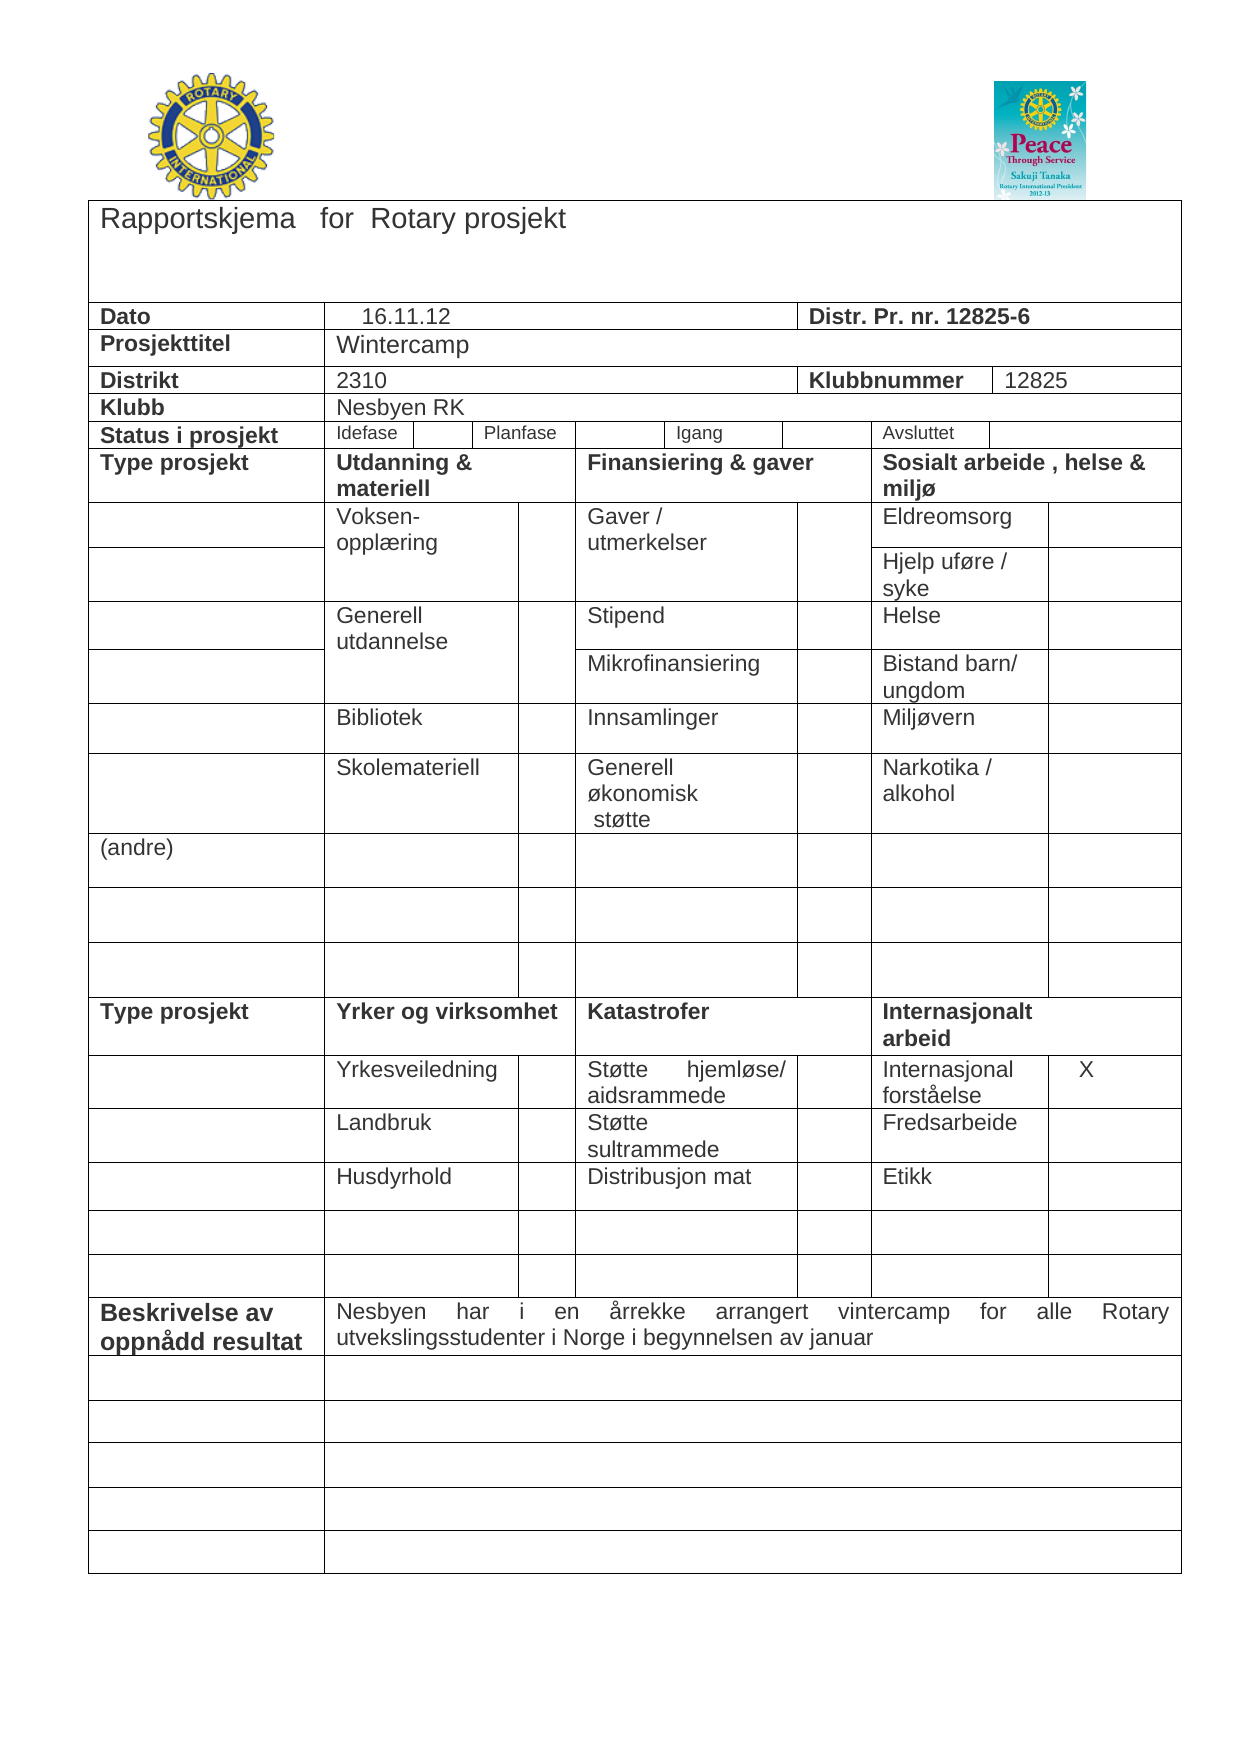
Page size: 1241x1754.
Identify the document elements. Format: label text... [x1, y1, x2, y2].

table_cell [519, 888, 575, 942]
table_cell [1049, 704, 1181, 753]
table_cell [872, 1211, 1048, 1254]
table_cell [519, 1255, 575, 1297]
table_cell Eldreomsorg [872, 503, 1048, 547]
table_cell Mikrofinansiering [576, 650, 797, 703]
table_header Rapportskjema for Rotary prosjekt [89, 201, 1181, 302]
table_cell Husdyrhold [325, 1163, 518, 1210]
table_cell Wintercamp [325, 330, 1181, 366]
table_cell [519, 943, 575, 997]
table_cell (andre) [89, 834, 324, 887]
table_cell [89, 1109, 324, 1162]
table_cell [519, 503, 575, 601]
table_cell Generell utdannelse [325, 602, 518, 703]
table_cell 2310 [325, 367, 797, 393]
table_cell [325, 834, 518, 887]
table_cell Igang [665, 422, 782, 448]
table_cell [1049, 1109, 1181, 1162]
table_cell [519, 704, 575, 753]
table_cell [990, 422, 1181, 448]
table_cell [1049, 1211, 1181, 1254]
table_cell [798, 1109, 871, 1162]
table_cell [89, 503, 324, 547]
table_cell [1049, 503, 1181, 547]
table_cell [89, 1443, 324, 1487]
table_cell Type prosjekt [89, 449, 324, 502]
table_cell [89, 1401, 324, 1442]
table_cell [798, 754, 871, 833]
table_cell [1049, 1163, 1181, 1210]
table_cell [798, 1056, 871, 1108]
table_cell Fredsarbeide [872, 1109, 1048, 1162]
table_cell [872, 1255, 1048, 1297]
table_cell [798, 834, 871, 887]
table_cell [519, 834, 575, 887]
table_cell [1049, 888, 1181, 942]
table_cell [325, 888, 518, 942]
table_cell Stipend [576, 602, 797, 649]
table_cell [89, 1488, 324, 1530]
table_cell [798, 1211, 871, 1254]
table_cell [1049, 754, 1181, 833]
table_cell [576, 834, 797, 887]
table_cell Finansiering & gaver [576, 449, 871, 502]
table_cell [519, 1109, 575, 1162]
table_cell Innsamlinger [576, 704, 797, 753]
table_cell [798, 704, 871, 753]
table_cell Distrikt [89, 367, 324, 393]
table_cell Helse [872, 602, 1048, 649]
table_cell Støtte hjemløse/ aidsrammede [576, 1056, 797, 1108]
table_cell [519, 602, 575, 703]
table_cell Katastrofer [576, 998, 871, 1054]
table_cell Generell økonomisk støtte [576, 754, 797, 833]
table_cell [1049, 1255, 1181, 1297]
table_cell [1049, 548, 1181, 601]
table_cell [798, 503, 871, 601]
table_cell Prosjekttitel [89, 330, 324, 366]
table_cell [89, 1255, 324, 1297]
table_cell Klubbnummer [798, 367, 992, 393]
table_cell Internasjonalt arbeid [872, 998, 1181, 1054]
table_cell [872, 834, 1048, 887]
table_cell Distr. Pr. nr. 12825-6 [798, 303, 1181, 329]
table_cell [576, 888, 797, 942]
table_cell X [1049, 1056, 1181, 1108]
table_cell Idefase [325, 422, 413, 448]
table_cell [325, 1401, 1181, 1442]
table_cell [89, 943, 324, 997]
table_cell Nesbyen RK [325, 394, 1181, 421]
table_cell Gaver / utmerkelser [576, 503, 797, 601]
table_cell [519, 1211, 575, 1254]
picture [147, 73, 275, 200]
table_cell [872, 943, 1048, 997]
table_cell Skolemateriell [325, 754, 518, 833]
table_cell Status i prosjekt [89, 422, 324, 448]
table_cell Sosialt arbeide , helse & miljø [872, 449, 1181, 502]
table_cell [1049, 834, 1181, 887]
table_cell Dato [89, 303, 324, 329]
table_cell [798, 1255, 871, 1297]
table_cell Yrkesveiledning [325, 1056, 518, 1108]
table_cell Distribusjon mat [576, 1163, 797, 1210]
table_cell [89, 650, 324, 703]
table_cell [89, 1056, 324, 1108]
table_cell [89, 754, 324, 833]
table_cell [798, 888, 871, 942]
table_cell Avsluttet [872, 422, 989, 448]
table_cell [325, 1356, 1181, 1400]
table_cell Nesbyen har i en årrekke arrangert vintercamp for alle Rotary utvekslingsstudenter i Norge i begynnelsen av januar [325, 1298, 1181, 1355]
table_cell [519, 1163, 575, 1210]
table_cell [576, 943, 797, 997]
table_cell [89, 1531, 324, 1573]
table_cell [414, 422, 472, 448]
picture [994, 81, 1087, 200]
table_cell [783, 422, 871, 448]
table_cell Type prosjekt [89, 998, 324, 1054]
table_cell [1049, 650, 1181, 703]
table_cell [1049, 602, 1181, 649]
table_cell [89, 888, 324, 942]
table_cell Landbruk [325, 1109, 518, 1162]
table_cell Klubb [89, 394, 324, 421]
table_cell Bibliotek [325, 704, 518, 753]
table_cell [325, 943, 518, 997]
table_cell Yrker og virksomhet [325, 998, 575, 1054]
table_cell Narkotika / alkohol [872, 754, 1048, 833]
table_cell [325, 1443, 1181, 1487]
table_cell Beskrivelse av oppnådd resultat [89, 1298, 324, 1355]
table_cell [89, 1163, 324, 1210]
table_cell [576, 1211, 797, 1254]
table_cell [798, 650, 871, 703]
table_cell Støtte sultrammede [576, 1109, 797, 1162]
table_cell [872, 888, 1048, 942]
table_cell [519, 754, 575, 833]
table_cell [798, 1163, 871, 1210]
table_cell [325, 1211, 518, 1254]
table_cell Planfase [473, 422, 575, 448]
table_cell [798, 602, 871, 649]
table_cell Hjelp uføre / syke [872, 548, 1048, 601]
table_cell Utdanning & materiell [325, 449, 575, 502]
table_cell [89, 602, 324, 649]
table_cell [89, 1211, 324, 1254]
table_cell [576, 1255, 797, 1297]
table_cell [89, 1356, 324, 1400]
table_cell 16.11.12 [325, 303, 797, 329]
table_cell [519, 1056, 575, 1108]
table_cell [325, 1531, 1181, 1573]
table_cell Miljøvern [872, 704, 1048, 753]
table_cell [89, 548, 324, 601]
table_cell Bistand barn/ ungdom [872, 650, 1048, 703]
table_cell [89, 704, 324, 753]
table_cell Voksen- opplæring [325, 503, 518, 601]
table_cell [798, 943, 871, 997]
table_cell [325, 1488, 1181, 1530]
table_cell Etikk [872, 1163, 1048, 1210]
table_cell [1049, 943, 1181, 997]
table_cell [576, 422, 664, 448]
table_cell 12825 [993, 367, 1181, 393]
table_cell [325, 1255, 518, 1297]
table_cell Internasjonal forståelse [872, 1056, 1048, 1108]
